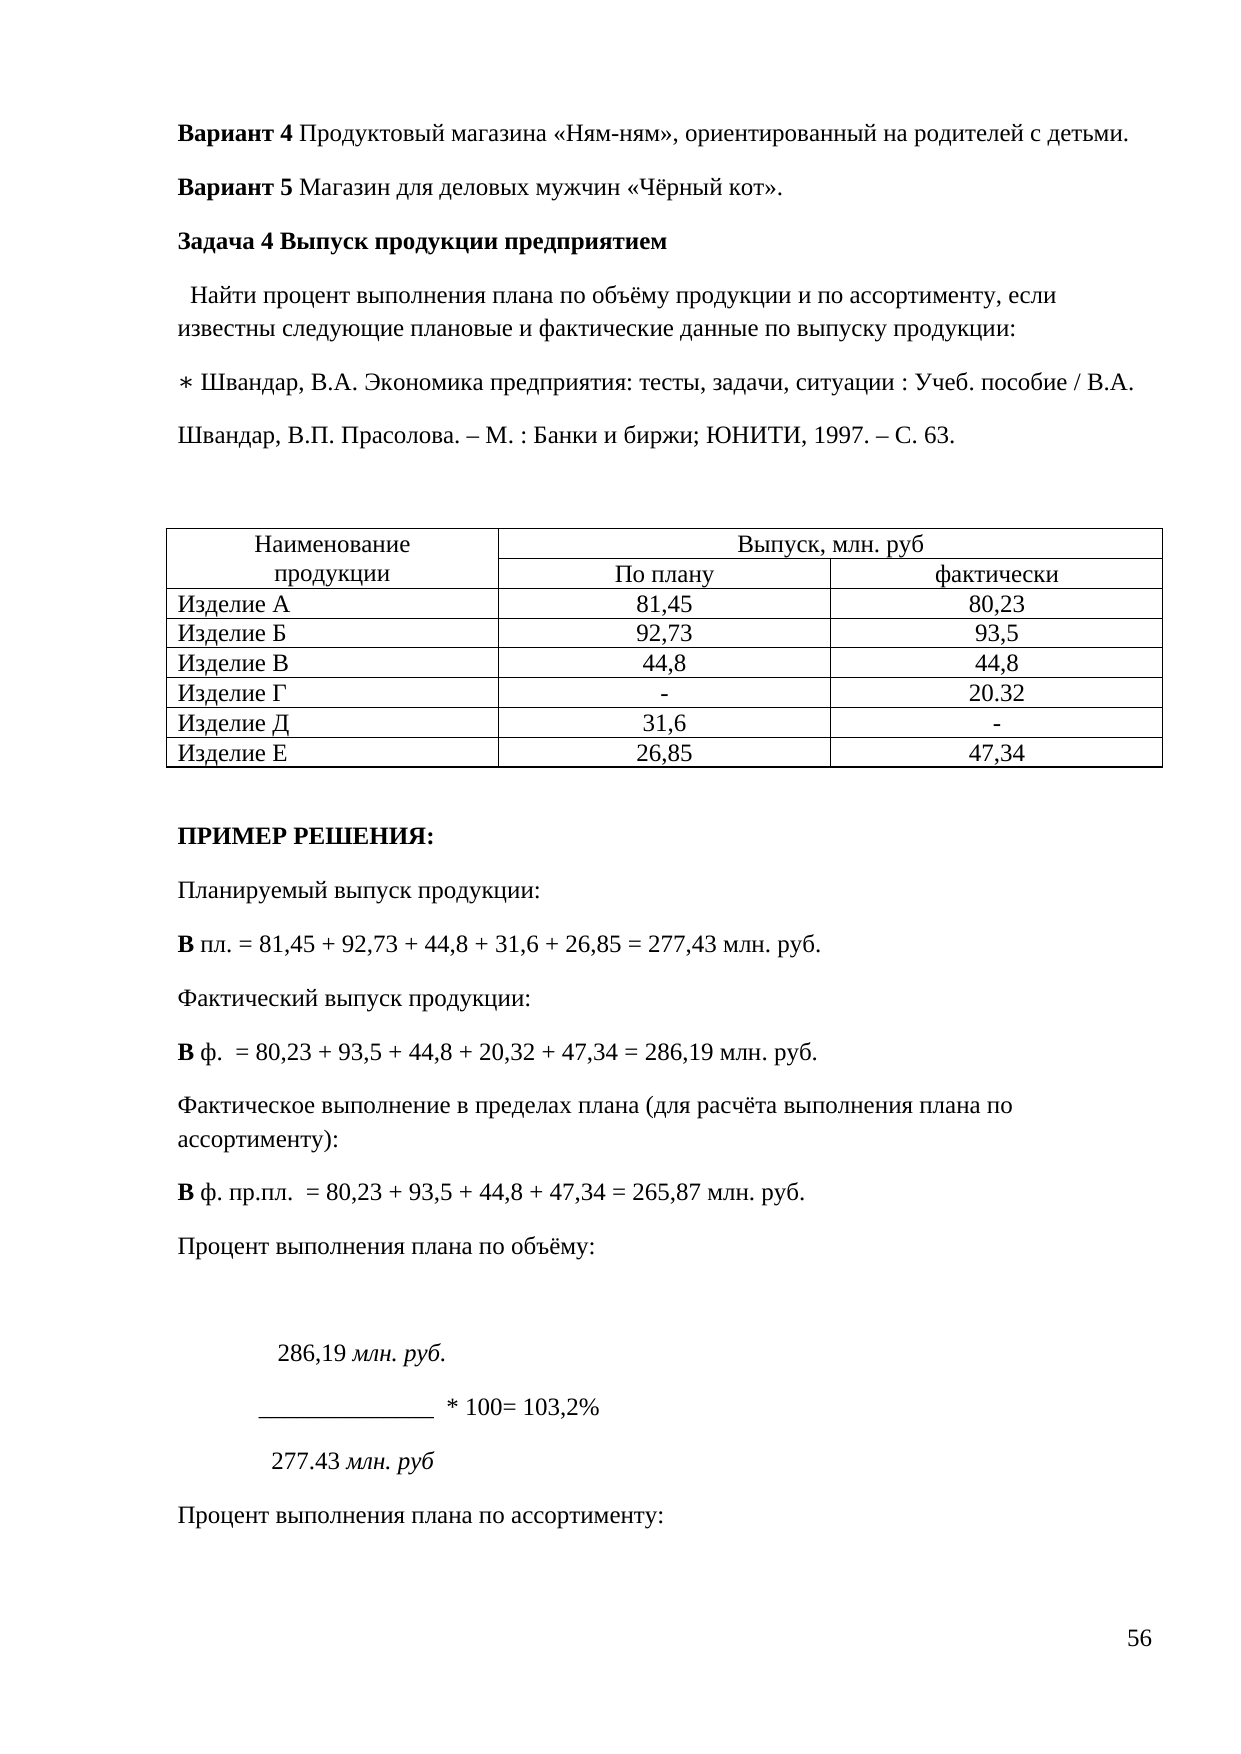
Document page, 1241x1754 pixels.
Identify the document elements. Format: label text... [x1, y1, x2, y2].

text Вариант 5 Магазин для деловых мужчин «Чёрный кот». [177, 172, 1152, 201]
text ПРИМЕР РЕШЕНИЯ: [177, 821, 1152, 850]
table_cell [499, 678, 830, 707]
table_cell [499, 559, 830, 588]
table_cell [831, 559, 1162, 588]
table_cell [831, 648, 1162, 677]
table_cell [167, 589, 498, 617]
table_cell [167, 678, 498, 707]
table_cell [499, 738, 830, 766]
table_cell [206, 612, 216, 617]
text Швандар, В.П. Прасолова. – М. : Банки и биржи; ЮНИТИ, 1997. – С. 63. [177, 420, 1152, 449]
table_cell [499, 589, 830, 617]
text Фактическое выполнение в пределах плана (для расчёта выполнения плана по ассортименту): [177, 1091, 1152, 1152]
text В ф. = 80,23 + 93,5 + 44,8 + 20,32 + 47,34 = 286,19 млн. руб. [177, 1037, 1152, 1066]
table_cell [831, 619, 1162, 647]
text Найти процент выполнения плана по объёму продукции и по ассортименту, если известны следующие плановые и фактические данные по выпуску продукции: [177, 280, 1152, 341]
text Фактический выпуск продукции: [177, 983, 1152, 1012]
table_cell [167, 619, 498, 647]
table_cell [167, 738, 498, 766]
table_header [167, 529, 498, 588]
text Процент выполнения плана по объёму: [177, 1231, 1152, 1260]
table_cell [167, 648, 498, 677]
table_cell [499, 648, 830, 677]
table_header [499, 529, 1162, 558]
text В ф. пр.пл. = 80,23 + 93,5 + 44,8 + 47,34 = 265,87 млн. руб. [177, 1177, 1152, 1206]
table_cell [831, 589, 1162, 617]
text 286,19 млн. руб. [177, 1338, 1152, 1367]
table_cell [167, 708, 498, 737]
text ______________ * 100= 103,2% [177, 1392, 1152, 1421]
text Планируемый выпуск продукции: [177, 875, 1152, 904]
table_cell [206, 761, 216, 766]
text ∗ Швандар, В.А. Экономика предприятия: тесты, задачи, ситуации : Учеб. пособие / В.А. [177, 367, 1152, 395]
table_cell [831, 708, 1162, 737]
text Процент выполнения плана по ассортименту: [177, 1500, 1152, 1528]
text В пл. = 81,45 + 92,73 + 44,8 + 31,6 + 26,85 = 277,43 млн. руб. [177, 929, 1152, 958]
text Задача 4 Выпуск продукции предприятием [177, 226, 1152, 254]
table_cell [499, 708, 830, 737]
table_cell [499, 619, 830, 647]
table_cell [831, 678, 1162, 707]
text Вариант 4 Продуктовый магазина «Ням-ням», ориентированный на родителей с детьми. [177, 118, 1152, 147]
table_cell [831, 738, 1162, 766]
text 277.43 млн. руб [177, 1446, 1152, 1475]
